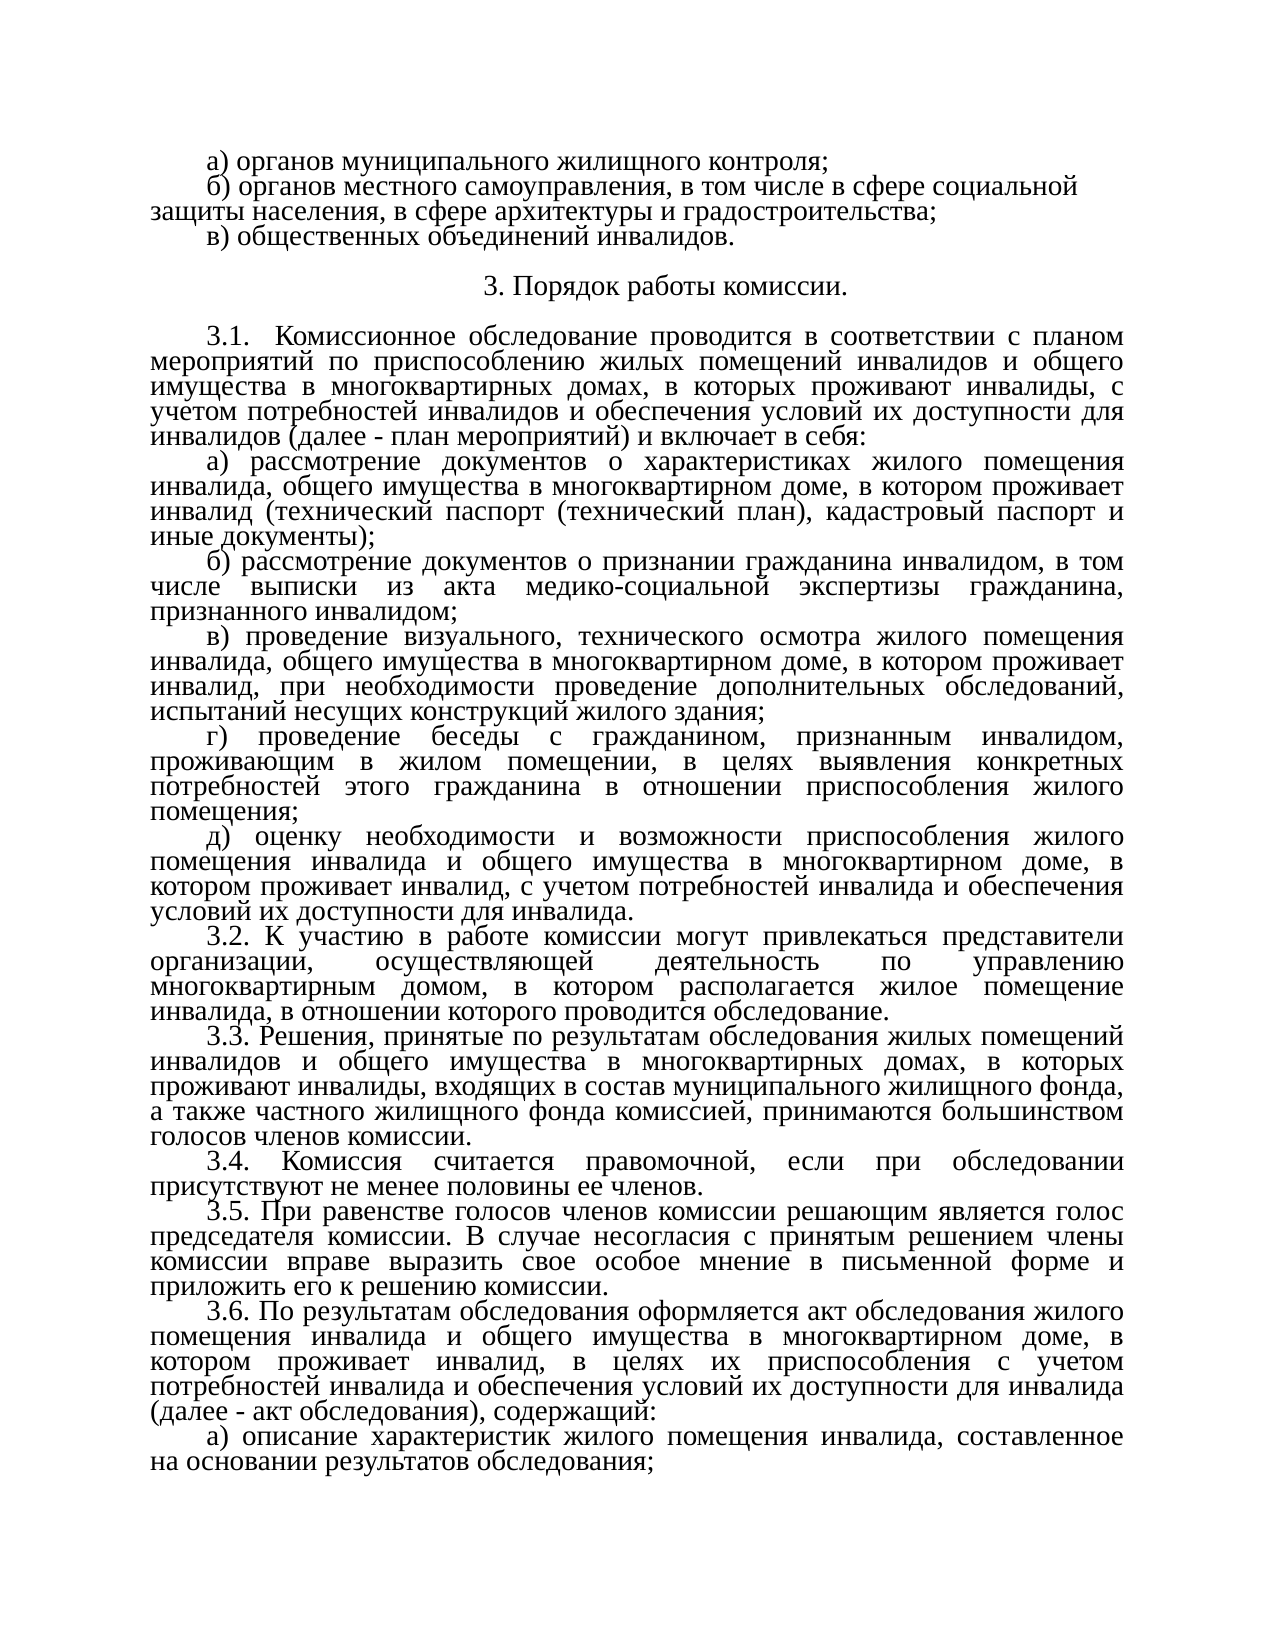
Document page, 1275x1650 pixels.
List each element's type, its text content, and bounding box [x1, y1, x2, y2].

text д) оценку необходимости и возможности приспособления жилого помещения инвалида и общего имущества в многоквартирном доме, в котором проживает инвалид, с учетом потребностей инвалида и обеспечения условий их доступности для инвалида. [150, 825, 1125, 925]
text а) рассмотрение документов о характеристиках жилого помещения инвалида, общего имущества в многоквартирном доме, в котором проживает инвалид (технический паспорт (технический план), кадастровый паспорт и иные документы); [150, 450, 1125, 550]
text а) органов муниципального жилищного контроля; [150, 150, 1125, 175]
text г) проведение беседы с гражданином, признанным инвалидом, проживающим в жилом помещении, в целях выявления конкретных потребностей этого гражданина в отношении приспособления жилого помещения; [150, 725, 1125, 825]
text 3. Порядок работы комиссии. [150, 275, 1125, 300]
text б) органов местного самоуправления, в том числе в сфере социальной защиты населения, в сфере архитектуры и градостроительства; [150, 175, 1125, 225]
text 3.2. К участию в работе комиссии могут привлекаться представители организации, осуществляющей деятельность по управлению многоквартирным домом, в котором располагается жилое помещение инвалида, в отношении которого проводится обследование. [150, 925, 1125, 1025]
text в) общественных объединений инвалидов. [150, 225, 1125, 250]
text б) рассмотрение документов о признании гражданина инвалидом, в том числе выписки из акта медико-социальной экспертизы гражданина, признанного инвалидом; [150, 550, 1125, 625]
text 3.6. По результатам обследования оформляется акт обследования жилого помещения инвалида и общего имущества в многоквартирном доме, в котором проживает инвалид, в целях их приспособления с учетом потребностей инвалида и обеспечения условий их доступности для инвалида (далее - акт обследования), содержащий: [150, 1300, 1125, 1425]
text 3.3. Решения, принятые по результатам обследования жилых помещений инвалидов и общего имущества в многоквартирных домах, в которых проживают инвалиды, входящих в состав муниципального жилищного фонда, а также частного жилищного фонда комиссией, принимаются большинством голосов членов комиссии. [150, 1025, 1125, 1150]
text а) описание характеристик жилого помещения инвалида, составленное на основании результатов обследования; [150, 1425, 1125, 1475]
text 3.1. Комиссионное обследование проводится в соответствии с планом мероприятий по приспособлению жилых помещений инвалидов и общего имущества в многоквартирных домах, в которых проживают инвалиды, с учетом потребностей инвалидов и обеспечения условий их доступности для инвалидов (далее - план мероприятий) и включает в себя: [150, 325, 1125, 450]
text 3.5. При равенстве голосов членов комиссии решающим является голос председателя комиссии. В случае несогласия с принятым решением члены комиссии вправе выразить свое особое мнение в письменной форме и приложить его к решению комиссии. [150, 1200, 1125, 1300]
text 3.4. Комиссия считается правомочной, если при обследовании присутствуют не менее половины ее членов. [150, 1150, 1125, 1200]
text в) проведение визуального, технического осмотра жилого помещения инвалида, общего имущества в многоквартирном доме, в котором проживает инвалид, при необходимости проведение дополнительных обследований, испытаний несущих конструкций жилого здания; [150, 625, 1125, 725]
